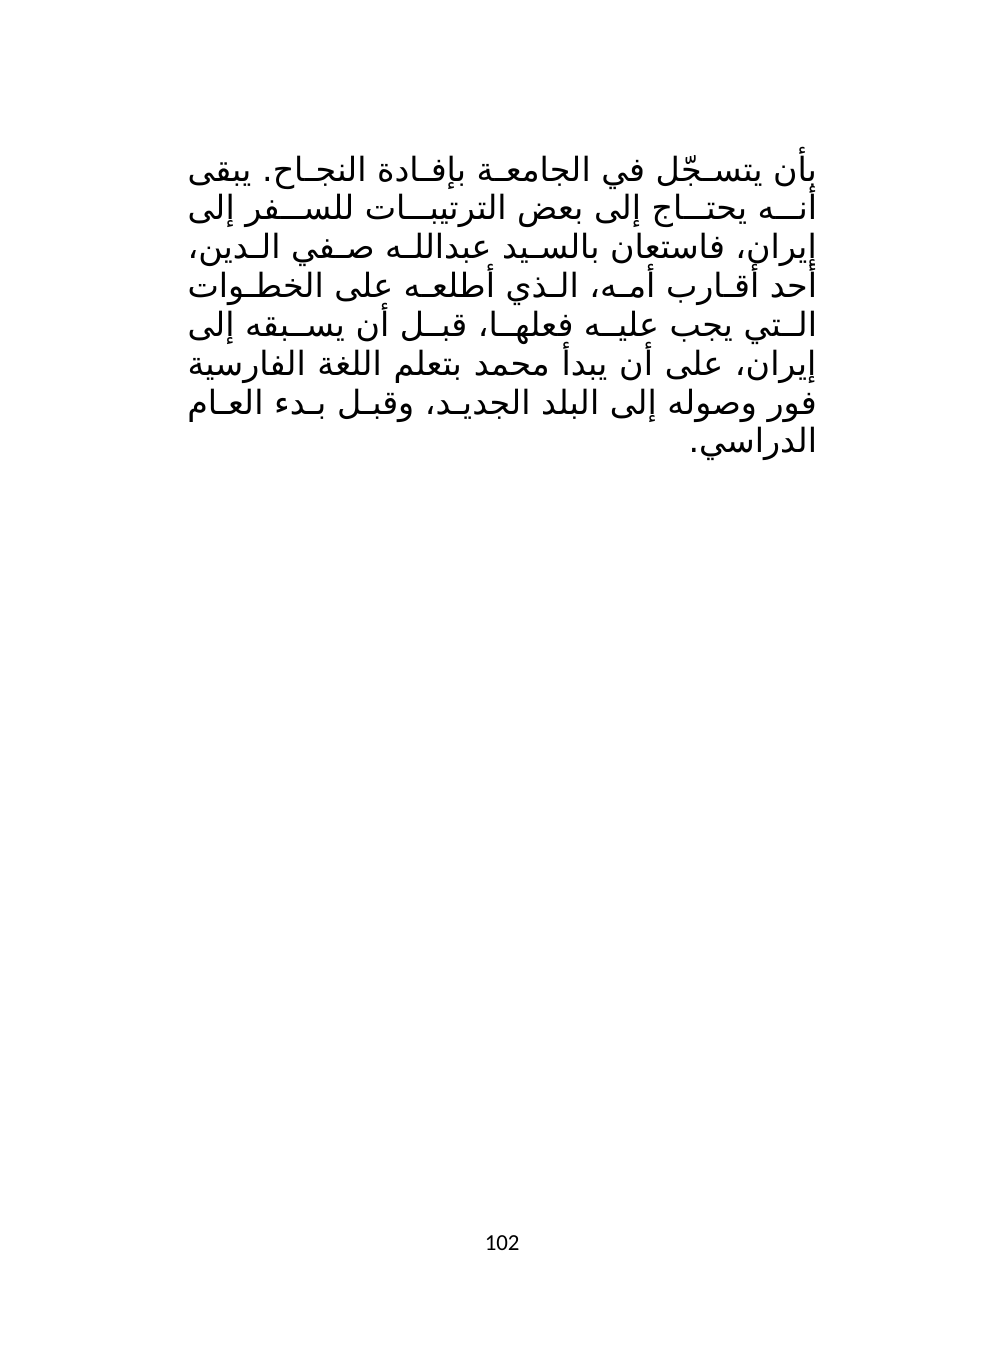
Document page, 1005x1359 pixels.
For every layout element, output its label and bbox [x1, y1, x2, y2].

text [187, 150, 817, 461]
